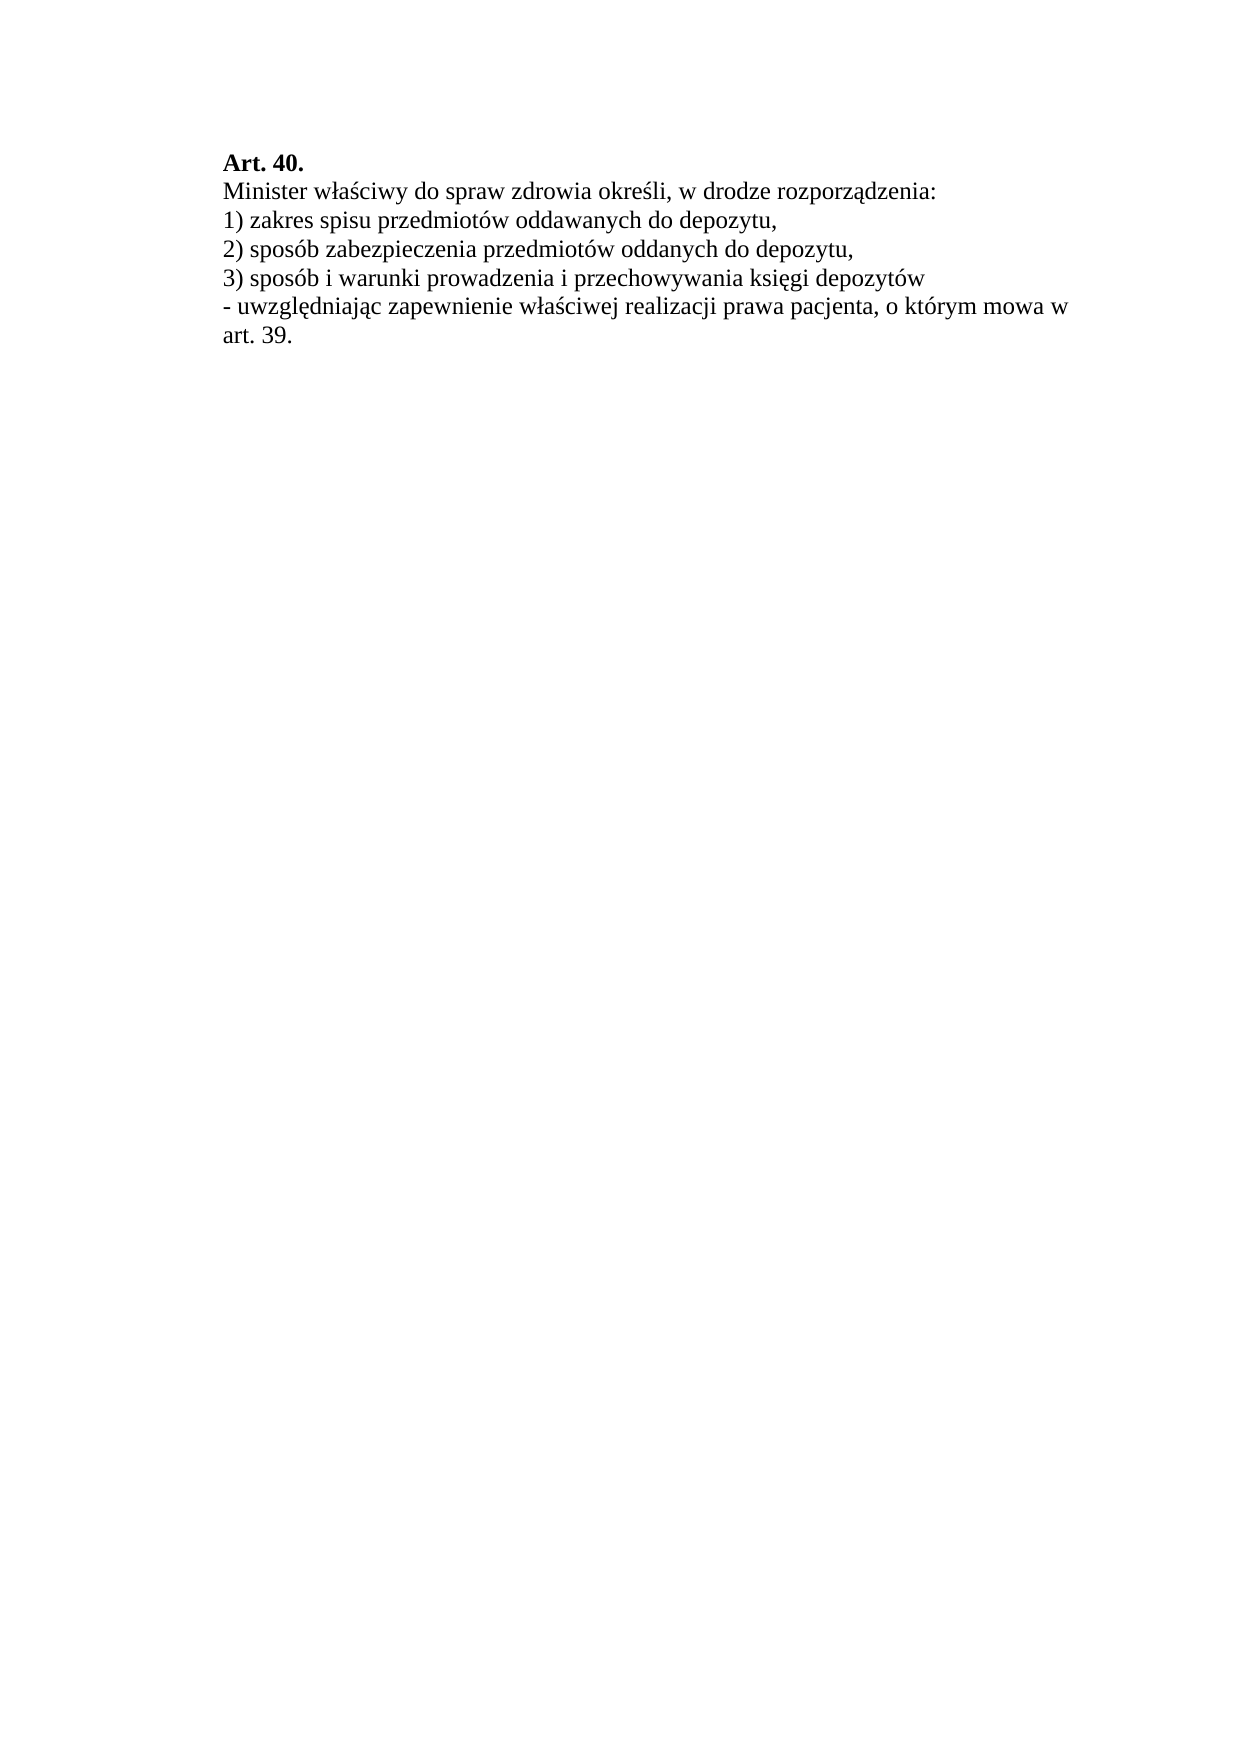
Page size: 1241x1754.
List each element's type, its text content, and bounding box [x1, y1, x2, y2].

text Art. 40. Minister właściwy do spraw zdrowia określi, w drodze rozporządzenia: 1) zakres spisu przedmiotów oddawanych do depozytu, 2) sposób zabezpieczenia przedmiotów oddanych do depozytu, 3) sposób i warunki prowadzenia i przechowywania księgi depozytów - uwzględniając zapewnienie właściwej realizacji prawa pacjenta, o którym mowa w art. 39. [223, 148, 1093, 349]
